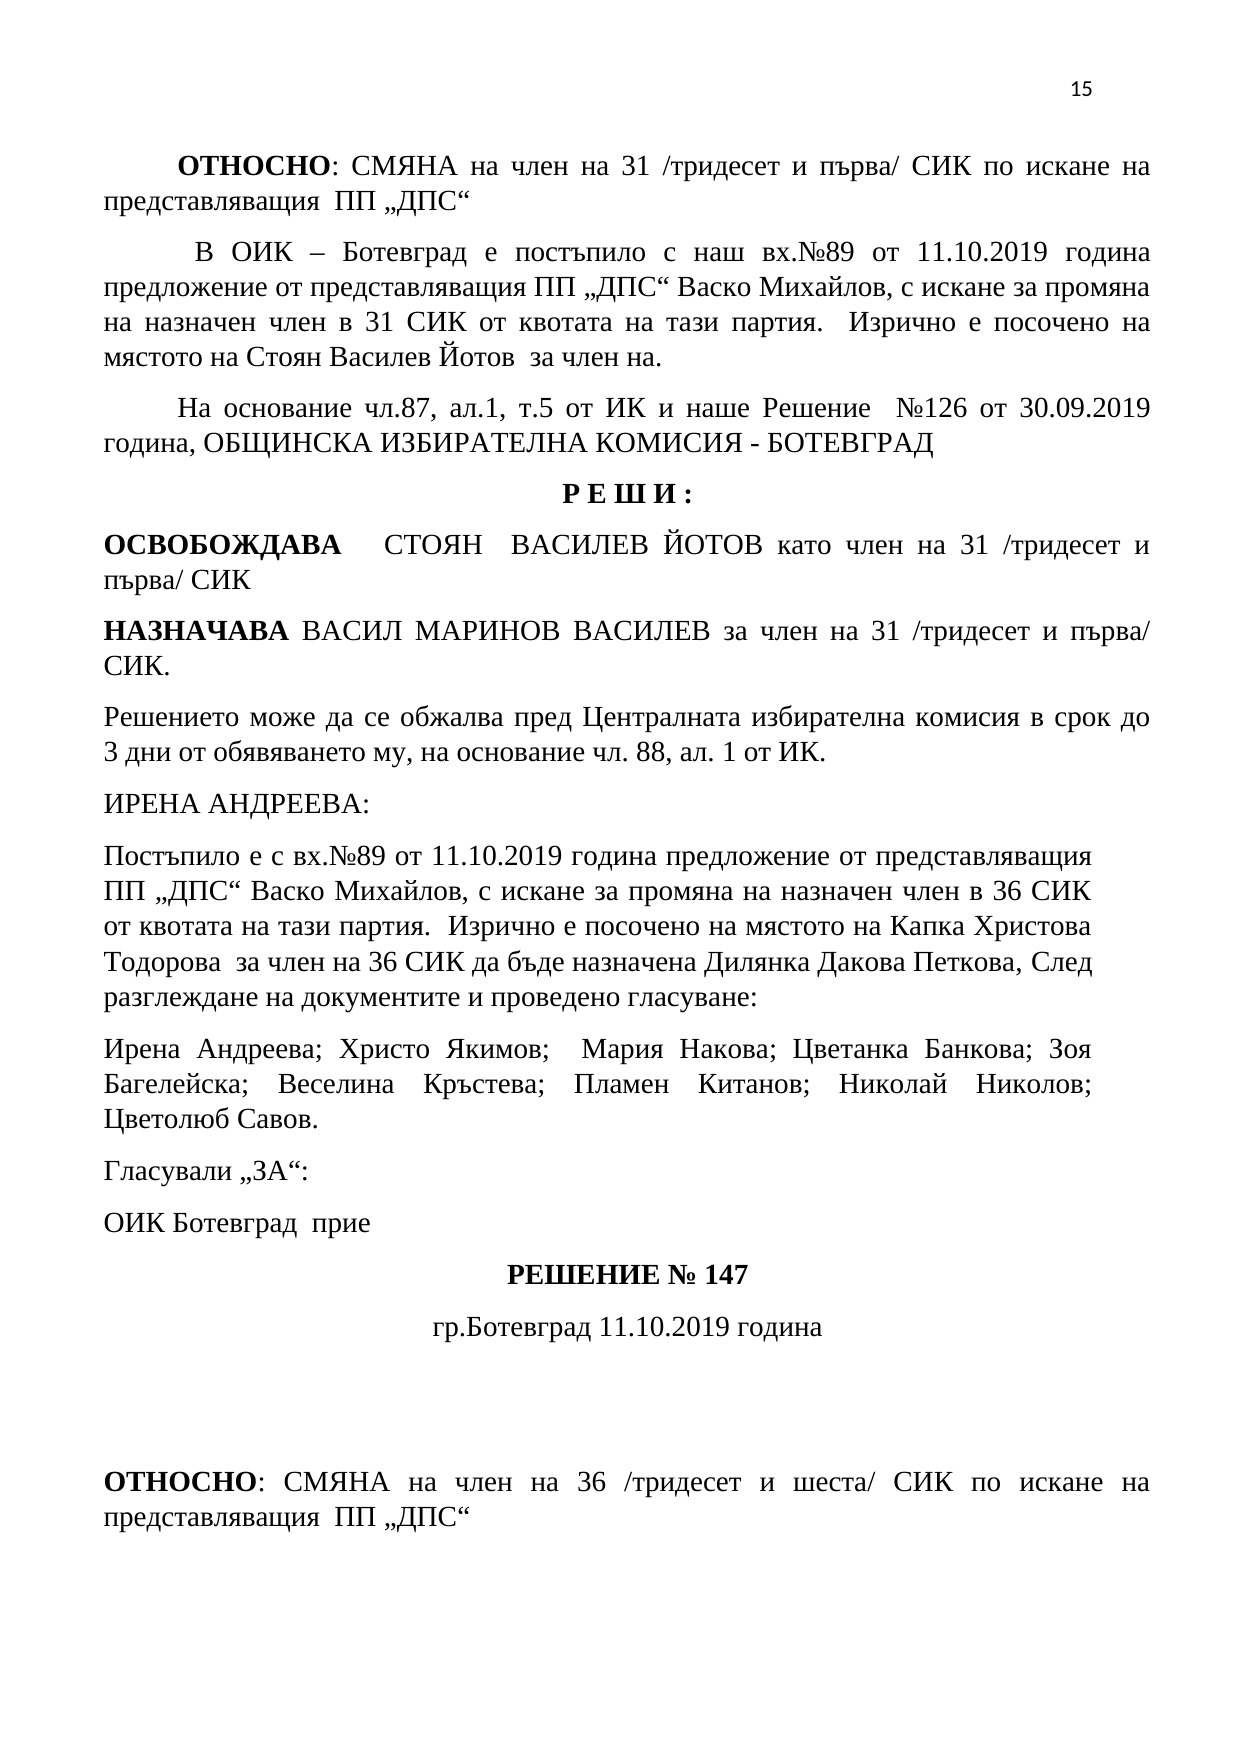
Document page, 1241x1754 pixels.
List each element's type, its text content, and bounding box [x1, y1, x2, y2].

text РЕШЕНИЕ № 147 [103, 1257, 1152, 1290]
text Р Е Ш И : [103, 476, 1152, 510]
text Гласували „ЗА“: [103, 1153, 1093, 1187]
text ОТНОСНО: СМЯНА на член на 31 /тридесет и първа/ СИК по искане на представляващия ПП „ДПС“ [103, 148, 1152, 216]
text На основание чл.87, ал.1, т.5 от ИК и наше Решение №126 от 30.09.2019 година, ОБЩИНСКА ИЗБИРАТЕЛНА КОМИСИЯ - БОТЕВГРАД [103, 390, 1152, 459]
text ОТНОСНО: СМЯНА на член на 36 /тридесет и шеста/ СИК по искане на представляващия ПП „ДПС“ [103, 1464, 1152, 1533]
text ИРЕНА АНДРЕЕВА: [103, 786, 1093, 820]
text Решението може да се обжалва пред Централната избирателна комисия в срок до 3 дни от обявяването му, на основание чл. 88, ал. 1 от ИК. [103, 699, 1152, 768]
text В ОИК – Ботевград е постъпило с наш вх.№89 от 11.10.2019 година предложение от представляващия ПП „ДПС“ Васко Михайлов, с искане за промяна на назначен член в 31 СИК от квотата на тази партия. Изрично е посочено на мястото на Стоян Василев Йотов за член на. [103, 234, 1152, 373]
text гр.Ботевград 11.10.2019 година [103, 1309, 1152, 1342]
text Постъпило е с вх.№89 от 11.10.2019 година предложение от представляващия ПП „ДПС“ Васко Михайлов, с искане за промяна на назначен член в 36 СИК от квотата на тази партия. Изрично е посочено на мястото на Капка Христова Тодорова за член на 36 СИК да бъде назначена Дилянка Дакова Петкова, След разглеждане на документите и проведено гласуване: [103, 838, 1093, 1012]
text Ирена Андреева; Христо Якимов; Мария Накова; Цветанка Банкова; Зоя Багелейска; Веселина Кръстева; Пламен Китанов; Николай Николов; Цветолюб Савов. [103, 1031, 1093, 1135]
text ОСВОБОЖДАВА СТОЯН ВАСИЛЕВ ЙОТОВ като член на 31 /тридесет и първа/ СИК [14, 527, 1152, 596]
text ОИК Ботевград прие [103, 1205, 1152, 1238]
text НАЗНАЧАВА ВАСИЛ МАРИНОВ ВАСИЛЕВ за член на 31 /тридесет и първа/ СИК. [14, 613, 1152, 682]
